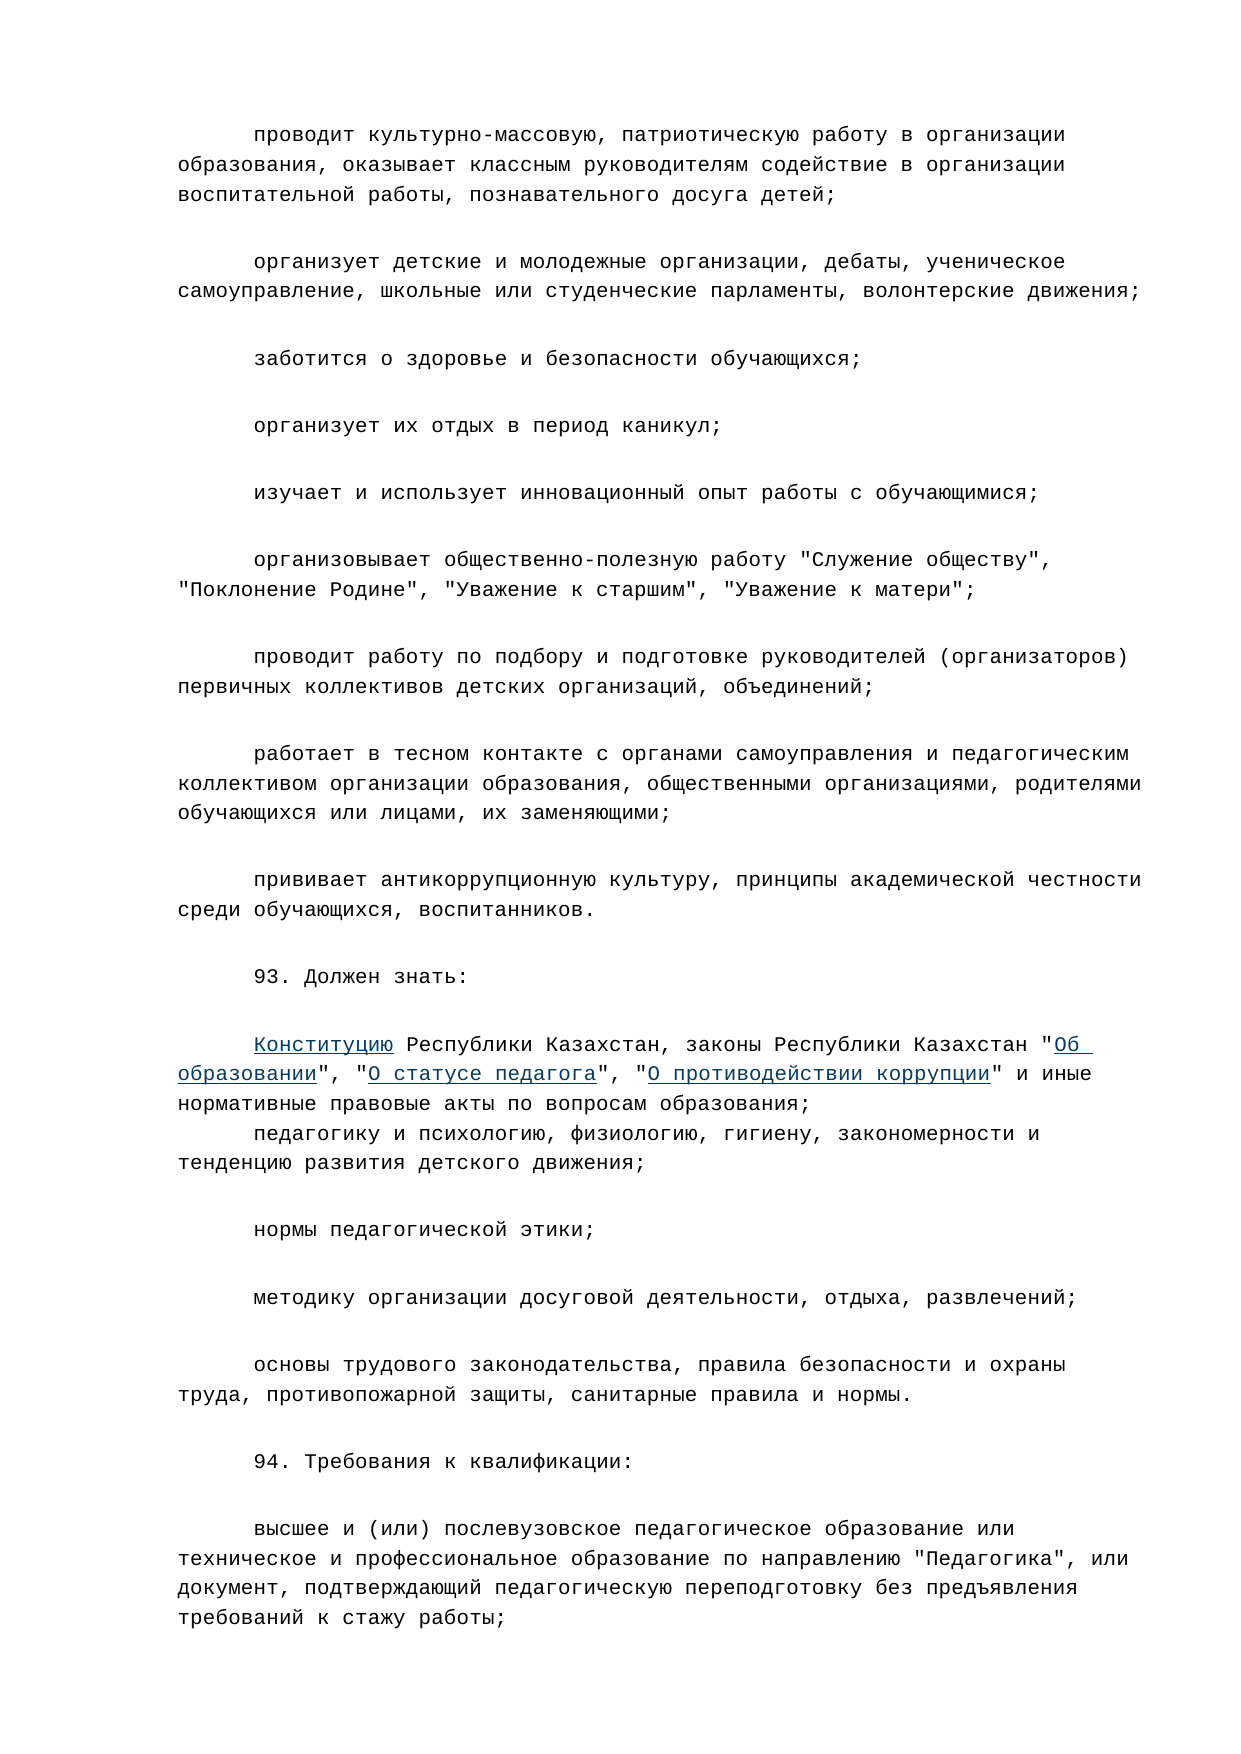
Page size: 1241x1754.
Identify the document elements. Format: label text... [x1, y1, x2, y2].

text проводит работу по подбору и подготовке руководителей (организаторов) первичных коллективов детских организаций, объединений; [177, 640, 1152, 699]
text организует детские и молодежные организации, дебаты, ученическое самоуправление, школьные или студенческие парламенты, волонтерские движения; [177, 245, 1152, 304]
text организует их отдых в период каникул; [177, 409, 1152, 438]
text прививает антикоррупционную культуру, принципы академической честности среди обучающихся, воспитанников. [177, 863, 1152, 923]
text работает в тесном контакте с органами самоуправления и педагогическим коллективом организации образования, общественными организациями, родителями обучающихся или лицами, их заменяющими; [177, 737, 1152, 826]
text изучает и использует инновационный опыт работы с обучающимися; [177, 476, 1152, 506]
text высшее и (или) послевузовское педагогическое образование или техническое и профессиональное образование по направлению "Педагогика", или документ, подтверждающий педагогическую переподготовку без предъявления требований к стажу работы; [177, 1512, 1152, 1631]
text организовывает общественно-полезную работу "Служение обществу", "Поклонение Родине", "Уважение к старшим", "Уважение к матери"; [177, 543, 1152, 602]
text педагогику и психологию, физиологию, гигиену, закономерности и тенденцию развития детского движения; [177, 1117, 1152, 1176]
text основы трудового законодательства, правила безопасности и охраны труда, противопожарной защиты, санитарные правила и нормы. [177, 1348, 1152, 1407]
text методику организации досуговой деятельности, отдыха, развлечений; [177, 1281, 1152, 1310]
text проводит культурно-массовую, патриотическую работу в организации образования, оказывает классным руководителям содействие в организации воспитательной работы, познавательного досуга детей; [177, 118, 1152, 207]
text 94. Требования к квалификации: [177, 1445, 1152, 1474]
text Конституцию Республики Казахстан, законы Республики Казахстан "Об образовании", "О статусе педагога", "О противодействии коррупции" и иные нормативные правовые акты по вопросам образования; [177, 1027, 1152, 1117]
text заботится о здоровье и безопасности обучающихся; [177, 342, 1152, 371]
text нормы педагогической этики; [177, 1213, 1152, 1243]
text 93. Должен знать: [177, 960, 1152, 990]
